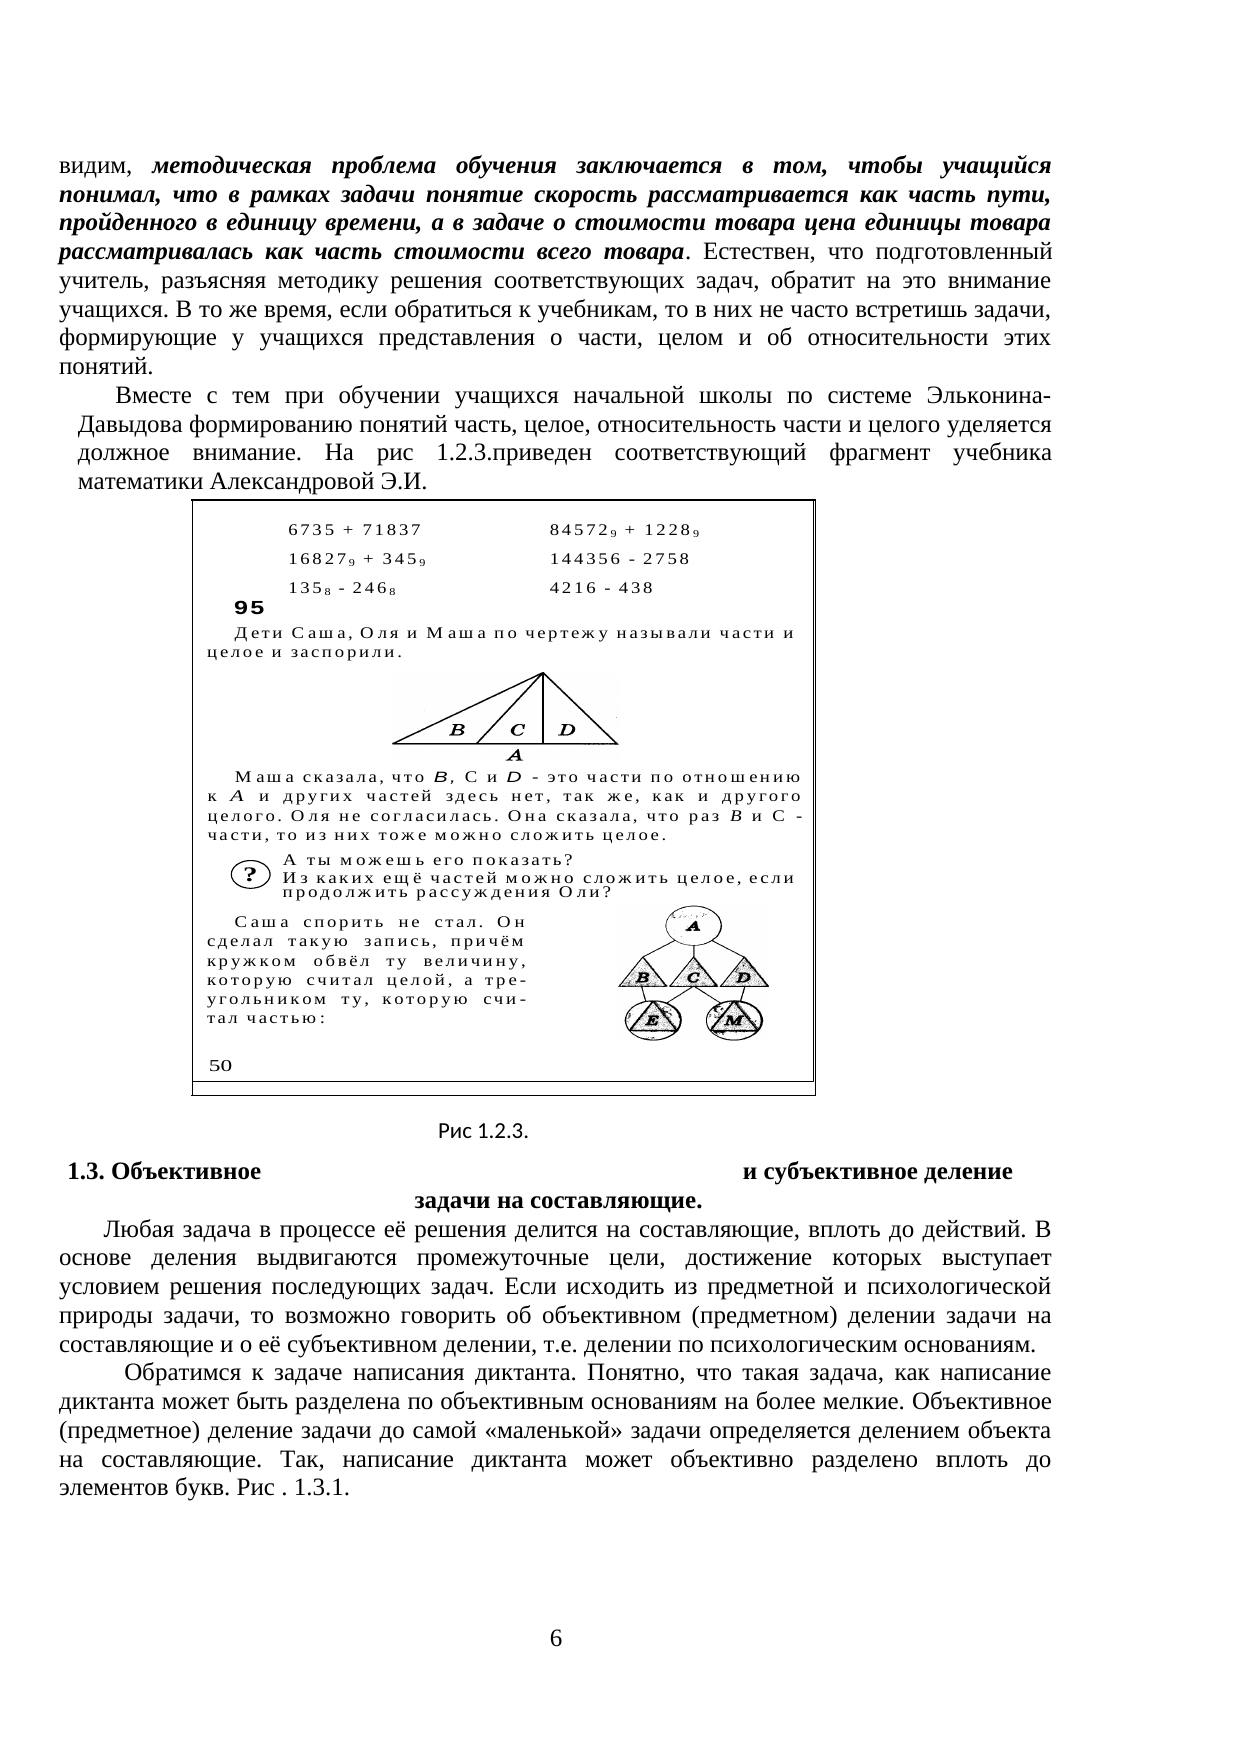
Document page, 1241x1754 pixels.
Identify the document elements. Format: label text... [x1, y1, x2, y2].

text Обратимся к задаче написания диктанта. Понятно, что такая задача, как написание диктанта может быть разделена по объективным основаниям на более мелкие. Объективное (предметное) деление задачи до самой «маленькой» задачи определяется делением объекта на составляющие. Так, написание диктанта может объективно разделено вплоть до элементов букв. Рис . 1.3.1. [59, 1357, 1053, 1501]
text Вместе с тем при обучении учащихся начальной школы по системе Эльконина-Давыдова формированию понятий часть, целое, относительность части и целого уделяется должное внимание. На рис 1.2.3.приведен соответствующий фрагмент учебника математики Александровой Э.И. [78, 380, 1053, 495]
text Любая задача в процессе её решения делится на составляющие, вплоть до действий. В основе деления выдвигаются промежуточные цели, достижение которых выступает условием решения последующих задач. Если исходить из предметной и психологической природы задачи, то возможно говорить об объективном (предметном) делении задачи на составляющие и о её субъективном делении, т.е. делении по психологическим основаниям. [59, 1214, 1053, 1357]
text 1.3. Объективное и субъективное деление задачи на составляющие. [64, 1156, 1053, 1214]
